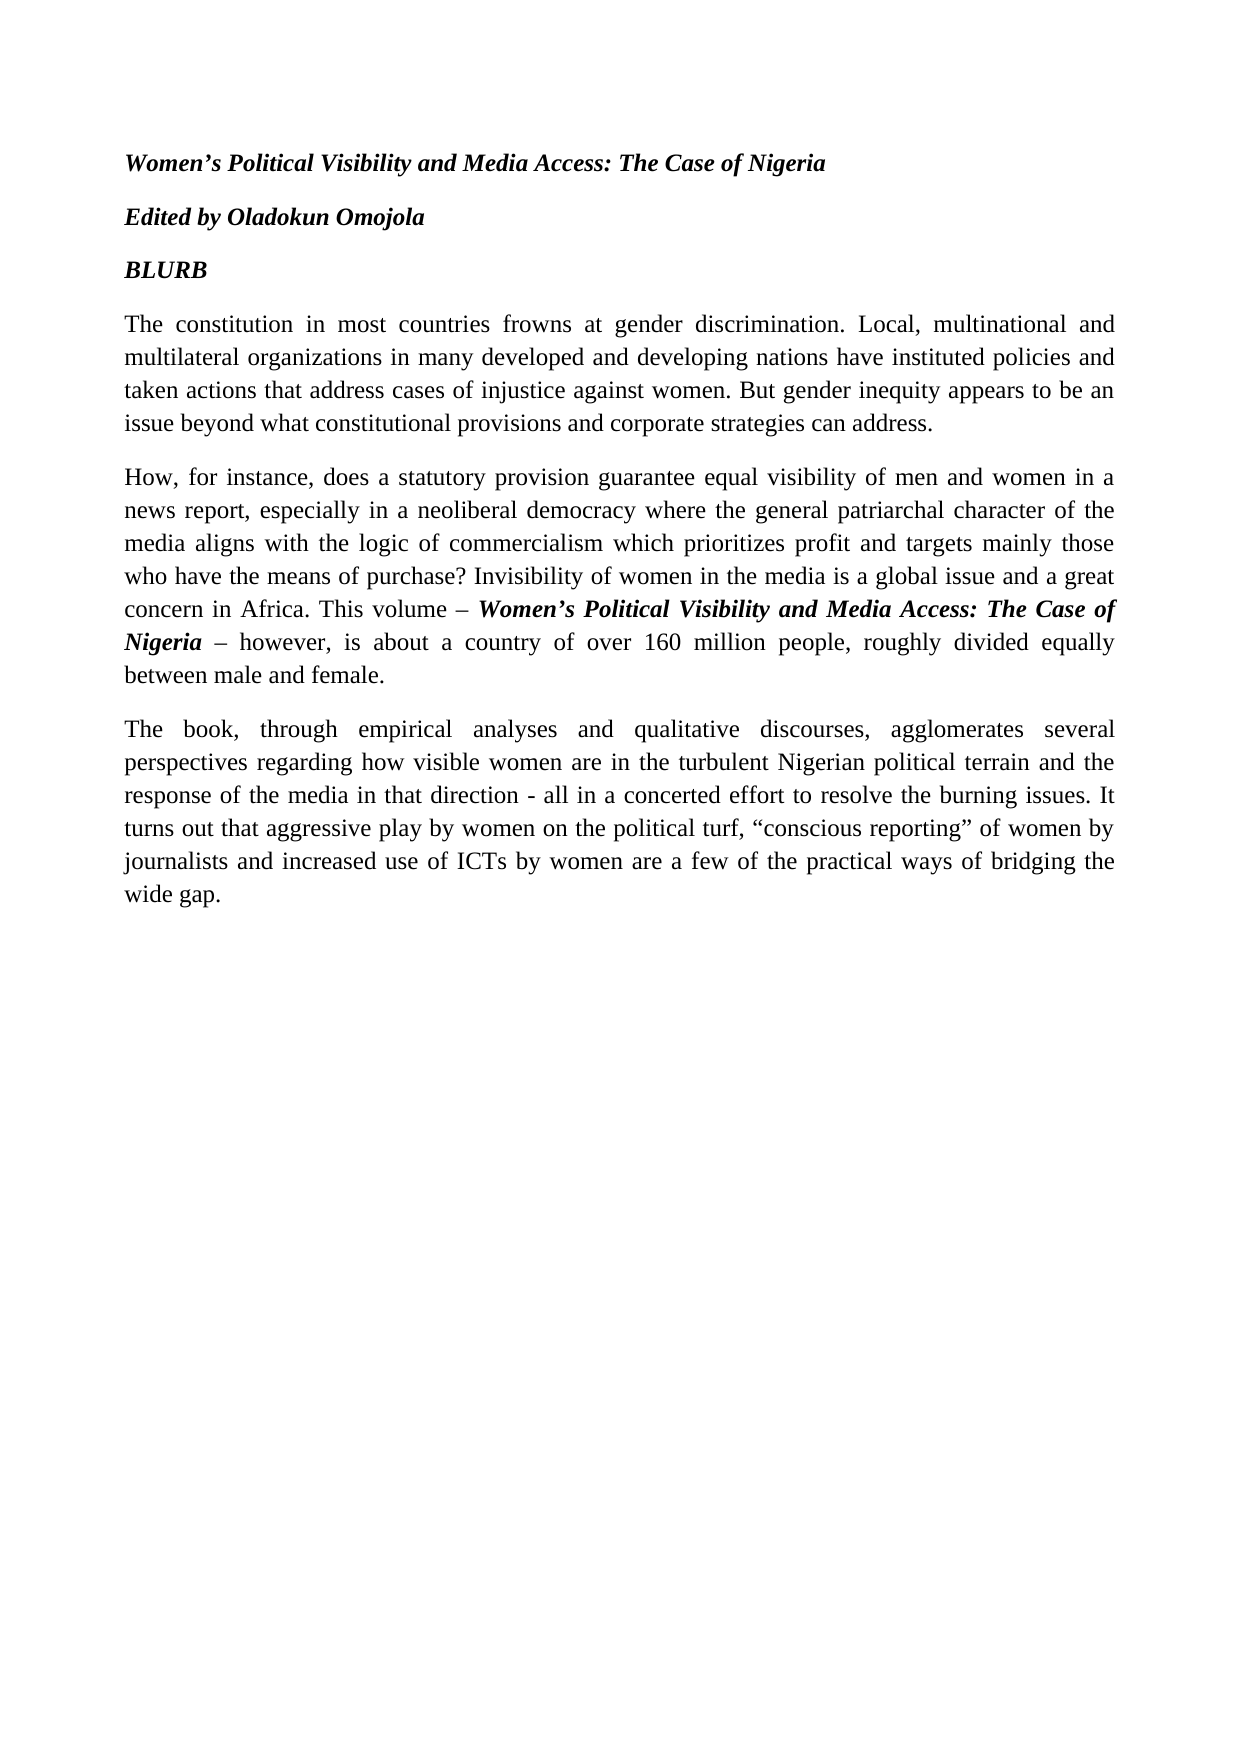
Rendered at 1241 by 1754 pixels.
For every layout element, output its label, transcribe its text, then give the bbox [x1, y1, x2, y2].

text The book, through empirical analyses and qualitative discourses, agglomerates several perspectives regarding how visible women are in the turbulent Nigerian political terrain and the response of the media in that direction - all in a concerted effort to resolve the burning issues. It turns out that aggressive play by women on the political turf, “conscious reporting” of women by journalists and increased use of ICTs by women are a few of the practical ways of bridging the wide gap. [124, 714, 1116, 908]
text BLURB [124, 255, 1116, 284]
text Women’s Political Visibility and Media Access: The Case of Nigeria [124, 148, 1116, 176]
text How, for instance, does a statutory provision guarantee equal visibility of men and women in a news report, especially in a neoliberal democracy where the general patriarchal character of the media aligns with the logic of commercialism which prioritizes profit and targets mainly those who have the means of purchase? Invisibility of women in the media is a global issue and a great concern in Africa. This volume – Women’s Political Visibility and Media Access: The Case of Nigeria – however, is about a country of over 160 million people, roughly divided equally between male and female. [124, 462, 1116, 689]
text The constitution in most countries frowns at gender discrimination. Local, multinational and multilateral organizations in many developed and developing nations have instituted policies and taken actions that address cases of injustice against women. But gender inequity appears to be an issue beyond what constitutional provisions and corporate strategies can address. [124, 309, 1116, 437]
text Edited by Oladokun Omojola [124, 202, 1116, 230]
